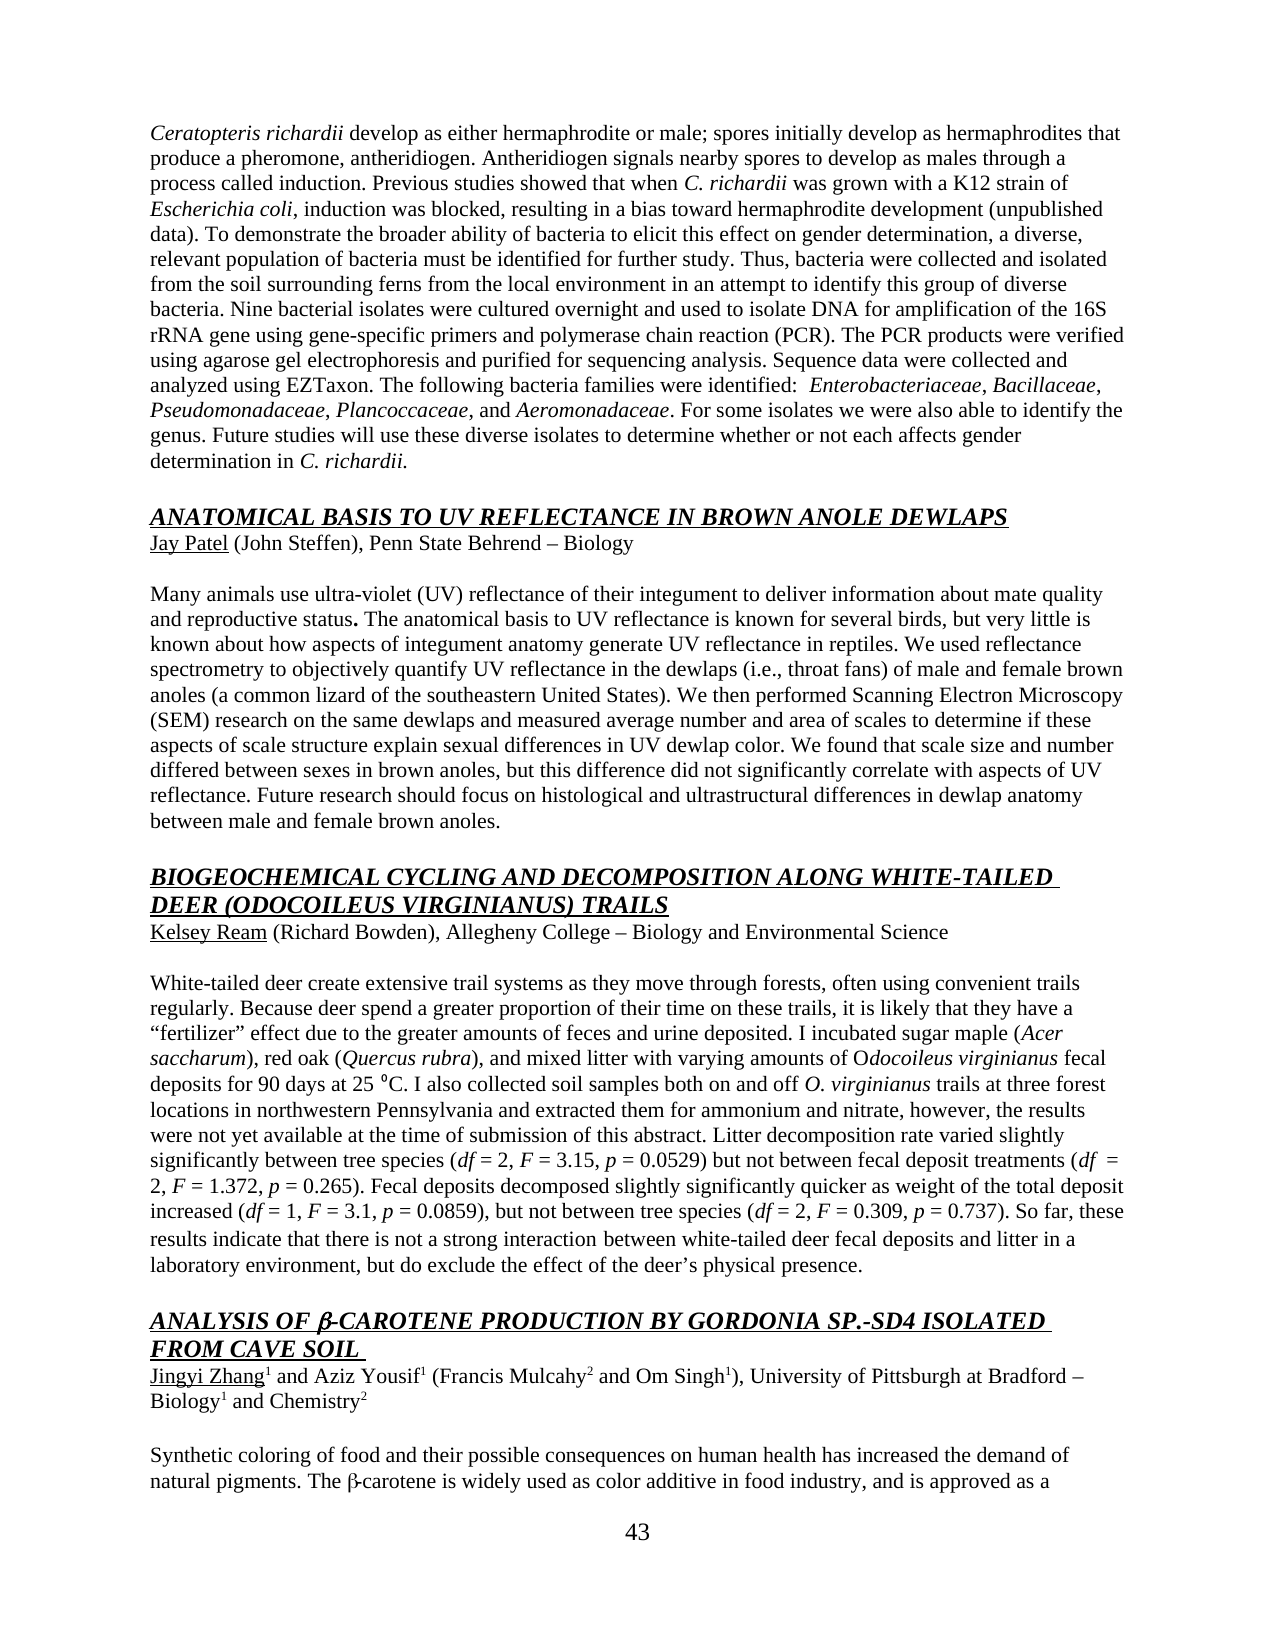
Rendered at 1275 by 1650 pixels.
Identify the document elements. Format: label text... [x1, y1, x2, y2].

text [150, 1442, 1125, 1493]
subtitle Biogeochemical Cycling and Decomposition along White-tailed Deer (Odocoileus virginianus) Trails [150, 862, 1125, 919]
subtitle Anatomical Basis to UV Reflectance in Brown Anole Dewlaps [150, 502, 1125, 530]
text Jay Patel (John Steffen), Penn State Behrend – Biology [150, 530, 1125, 556]
text Kelsey Ream (Richard Bowden), Allegheny College – Biology and Environmental Science [150, 919, 1125, 944]
text Ceratopteris richardii develop as either hermaphrodite or male; spores initially develop as hermaphrodites that produce a pheromone, antheridiogen. Antheridiogen signals nearby spores to develop as males through a process called induction. Previous studies showed that when C. richardii was grown with a K12 strain of Escherichia coli, induction was blocked, resulting in a bias toward hermaphrodite development (unpublished data). To demonstrate the broader ability of bacteria to elicit this effect on gender determination, a diverse, relevant population of bacteria must be identified for further study. Thus, bacteria were collected and isolated from the soil surrounding ferns from the local environment in an attempt to identify this group of diverse bacteria. Nine bacterial isolates were cultured overnight and used to isolate DNA for amplification of the 16S rRNA gene using gene-specific primers and polymerase chain reaction (PCR). The PCR products were verified using agarose gel electrophoresis and purified for sequencing analysis. Sequence data were collected and analyzed using EZTaxon. The following bacteria families were identified: Enterobacteriaceae, Bacillaceae, Pseudomonadaceae, Plancoccaceae, and Aeromonadaceae. For some isolates we were also able to identify the genus. Future studies will use these diverse isolates to determine whether or not each affects gender determination in C. richardii. [150, 120, 1125, 473]
subtitle Analysis of -carotene Production by Gordonia sp.-SD4 Isolated from Cave Soil [150, 1306, 1125, 1363]
text White-tailed deer create extensive trail systems as they move through forests, often using convenient trails regularly. Because deer spend a greater proportion of their time on these trails, it is likely that they have a “fertilizer” effect due to the greater amounts of feces and urine deposited. I incubated sugar maple (Acer saccharum), red oak (Quercus rubra), and mixed litter with varying amounts of Odocoileus virginianus fecal deposits for 90 days at 25 ⁰C. I also collected soil samples both on and off O. virginianus trails at three forest locations in northwestern Pennsylvania and extracted them for ammonium and nitrate, however, the results were not yet available at the time of submission of this abstract. Litter decomposition rate varied slightly significantly between tree species (df = 2, F = 3.15, p = 0.0529) but not between fecal deposit treatments (df = 2, F = 1.372, p = 0.265). Fecal deposits decomposed slightly significantly quicker as weight of the total deposit increased (df = 1, F = 3.1, p = 0.0859), but not between tree species (df = 2, F = 0.309, p = 0.737). So far, these results indicate that there is not a strong interaction between white-tailed deer fecal deposits and litter in a laboratory environment, but do exclude the effect of the deer’s physical presence. [150, 969, 1125, 1277]
text Jingyi Zhang1 and Aziz Yousif1 (Francis Mulcahy2 and Om Singh1), University of Pittsburgh at Bradford – Biology1 and Chemistry2 [150, 1363, 1125, 1442]
text Many animals use ultra-violet (UV) reflectance of their integument to deliver information about mate quality and reproductive status. The anatomical basis to UV reflectance is known for several birds, but very little is known about how aspects of integument anatomy generate UV reflectance in reptiles. We used reflectance spectrometry to objectively quantify UV reflectance in the dewlaps (i.e., throat fans) of male and female brown anoles (a common lizard of the southeastern United States). We then performed Scanning Electron Microscopy (SEM) research on the same dewlaps and measured average number and area of scales to determine if these aspects of scale structure explain sexual differences in UV dewlap color. We found that scale size and number differed between sexes in brown anoles, but this difference did not significantly correlate with aspects of UV reflectance. Future research should focus on histological and ultrastructural differences in dewlap anatomy between male and female brown anoles. [150, 581, 1125, 833]
